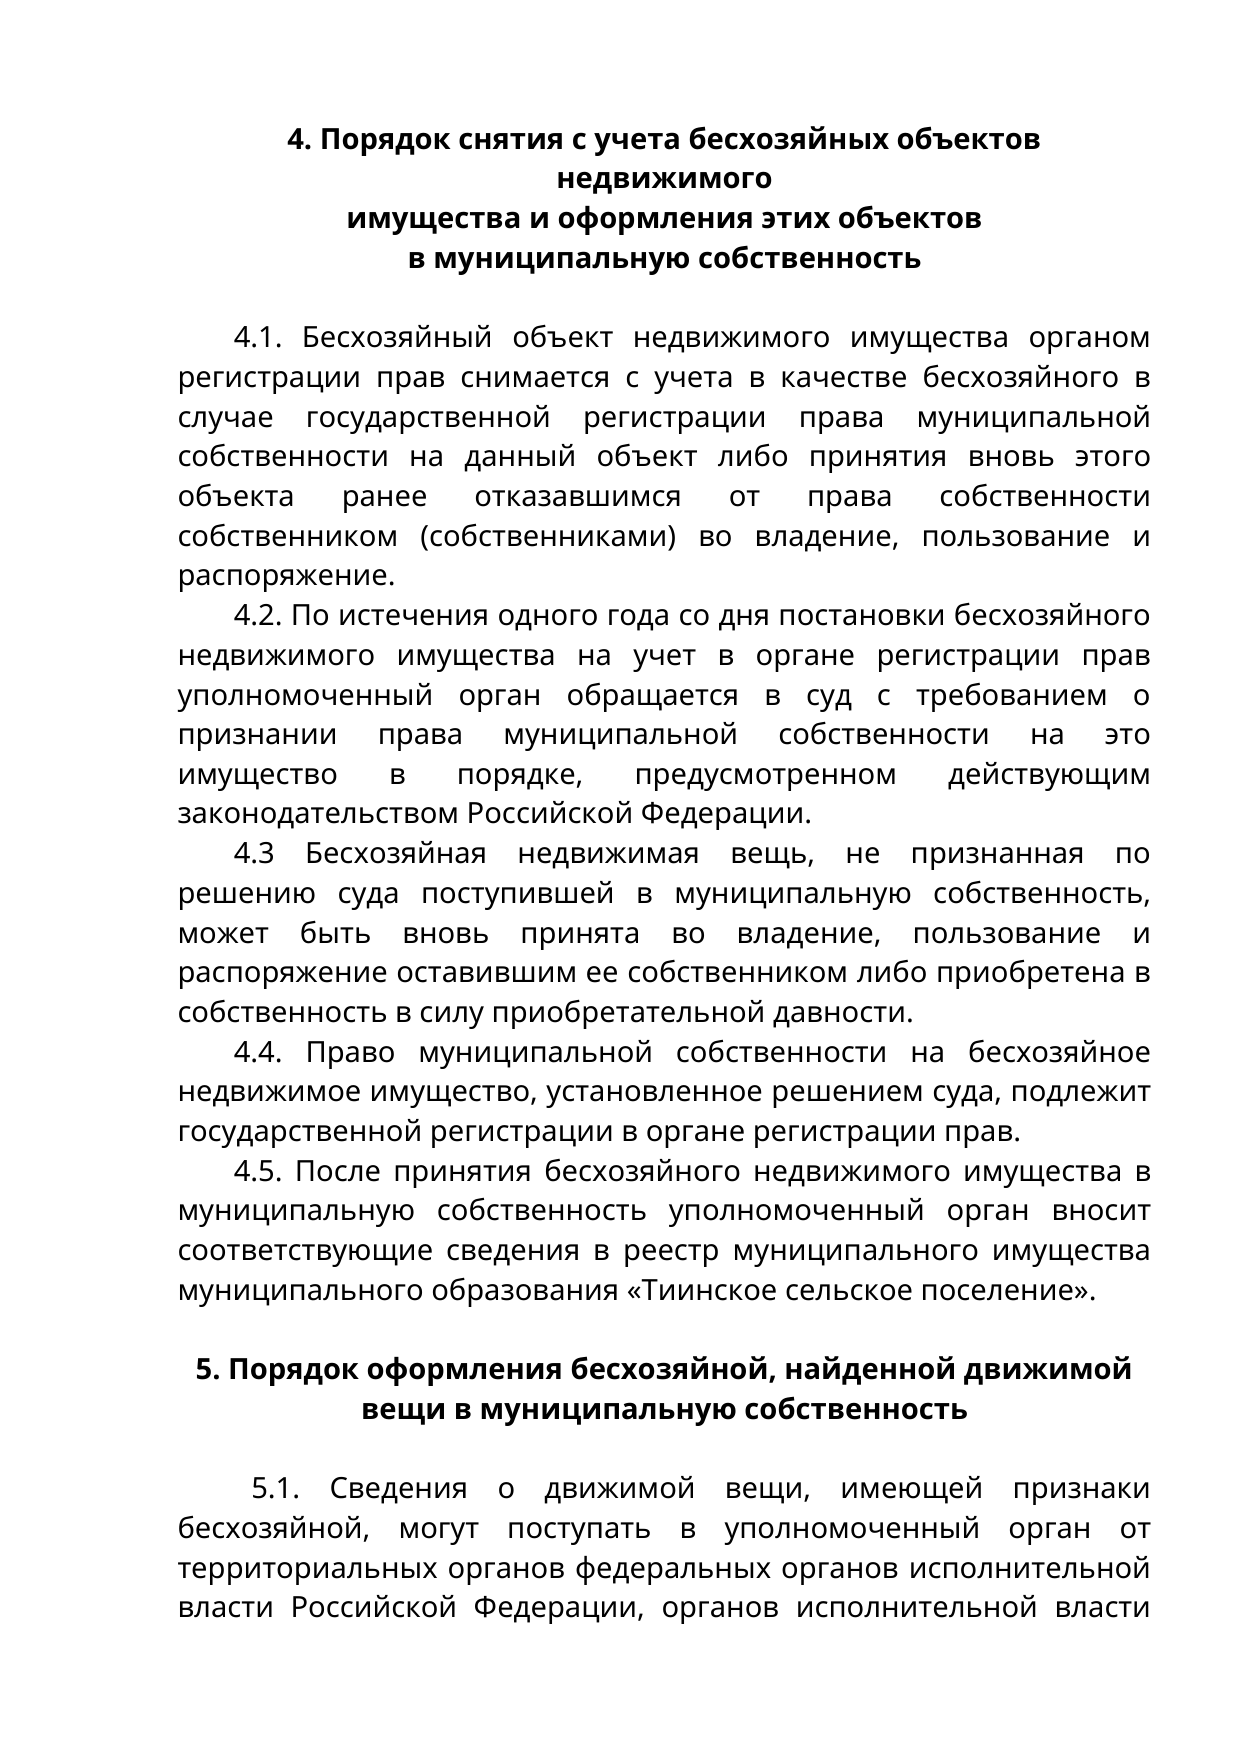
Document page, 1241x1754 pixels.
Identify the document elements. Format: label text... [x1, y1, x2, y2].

text 4.3 Бесхозяйная недвижимая вещь, не признанная по решению суда поступившей в муниципальную собственность, может быть вновь принята во владение, пользование и распоряжение оставившим ее собственником либо приобретена в собственность в силу приобретательной давности. [177, 832, 1152, 1031]
text 4. Порядок снятия с учета бесхозяйных объектов недвижимого [177, 118, 1152, 197]
text 4.4. Право муниципальной собственности на бесхозяйное недвижимое имущество, установленное решением суда, подлежит государственной регистрации в органе регистрации прав. [177, 1031, 1152, 1150]
text 4.2. По истечения одного года со дня постановки бесхозяйного недвижимого имущества на учет в органе регистрации прав уполномоченный орган обращается в суд с требованием о признании права муниципальной собственности на это имущество в порядке, предусмотренном действующим законодательством Российской Федерации. [177, 594, 1152, 832]
text 4.5. После принятия бесхозяйного недвижимого имущества в муниципальную собственность уполномоченный орган вносит соответствующие сведения в реестр муниципального имущества муниципального образования «Тиинское сельское поселение». [177, 1150, 1152, 1309]
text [177, 1467, 1152, 1626]
text имущества и оформления этих объектов [177, 197, 1152, 237]
text 4.1. Бесхозяйный объект недвижимого имущества органом регистрации прав снимается с учета в качестве бесхозяйного в случае государственной регистрации права муниципальной собственности на данный объект либо принятия вновь этого объекта ранее отказавшимся от права собственности собственником (собственниками) во владение, пользование и распоряжение. [177, 317, 1152, 594]
text в муниципальную собственность [177, 237, 1152, 277]
text 5. Порядок оформления бесхозяйной, найденной движимой вещи в муниципальную собственность [177, 1348, 1152, 1428]
